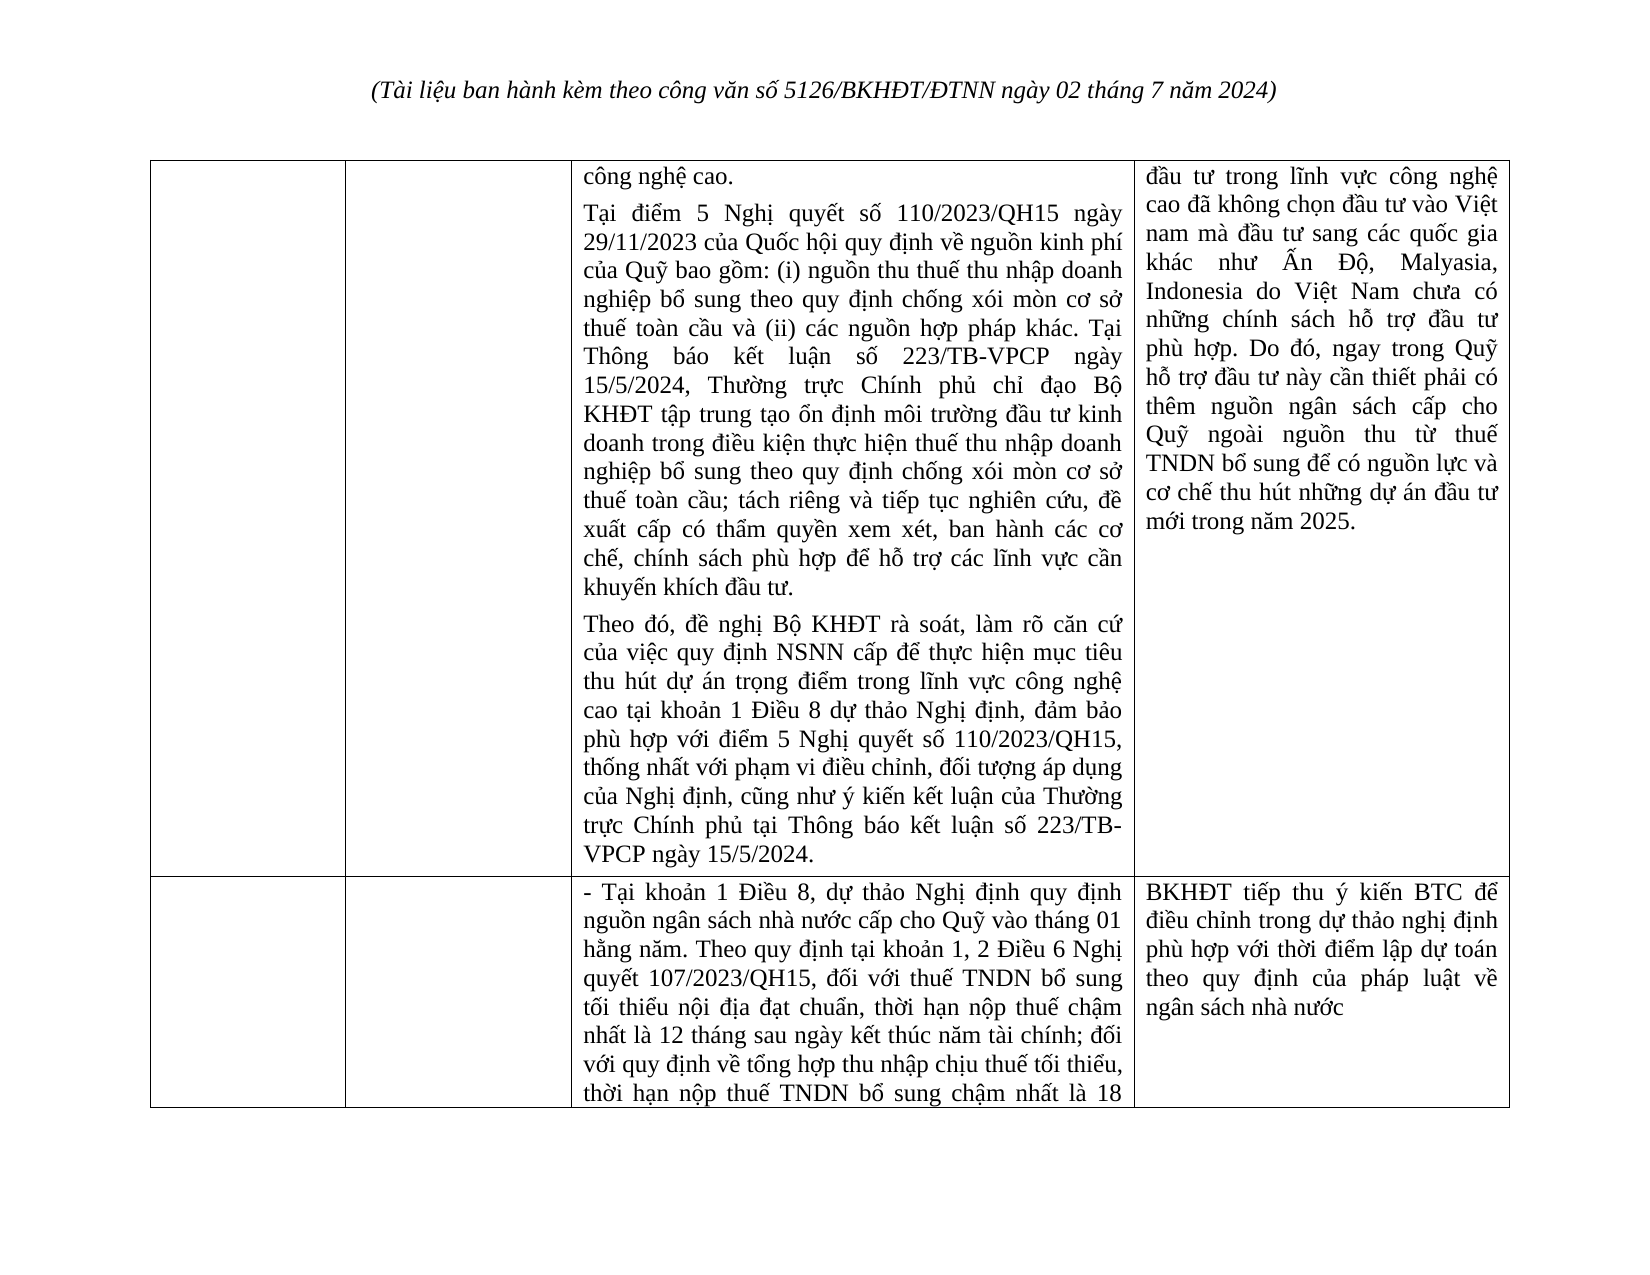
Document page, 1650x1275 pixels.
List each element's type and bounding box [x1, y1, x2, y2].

table_cell [346, 161, 571, 876]
table_cell [1135, 877, 1509, 1107]
table_cell [346, 877, 571, 1107]
table_cell [151, 161, 345, 876]
table_cell [151, 877, 345, 1107]
table_cell [572, 877, 1134, 1107]
table_cell [572, 161, 1134, 876]
table_cell [1135, 161, 1509, 876]
